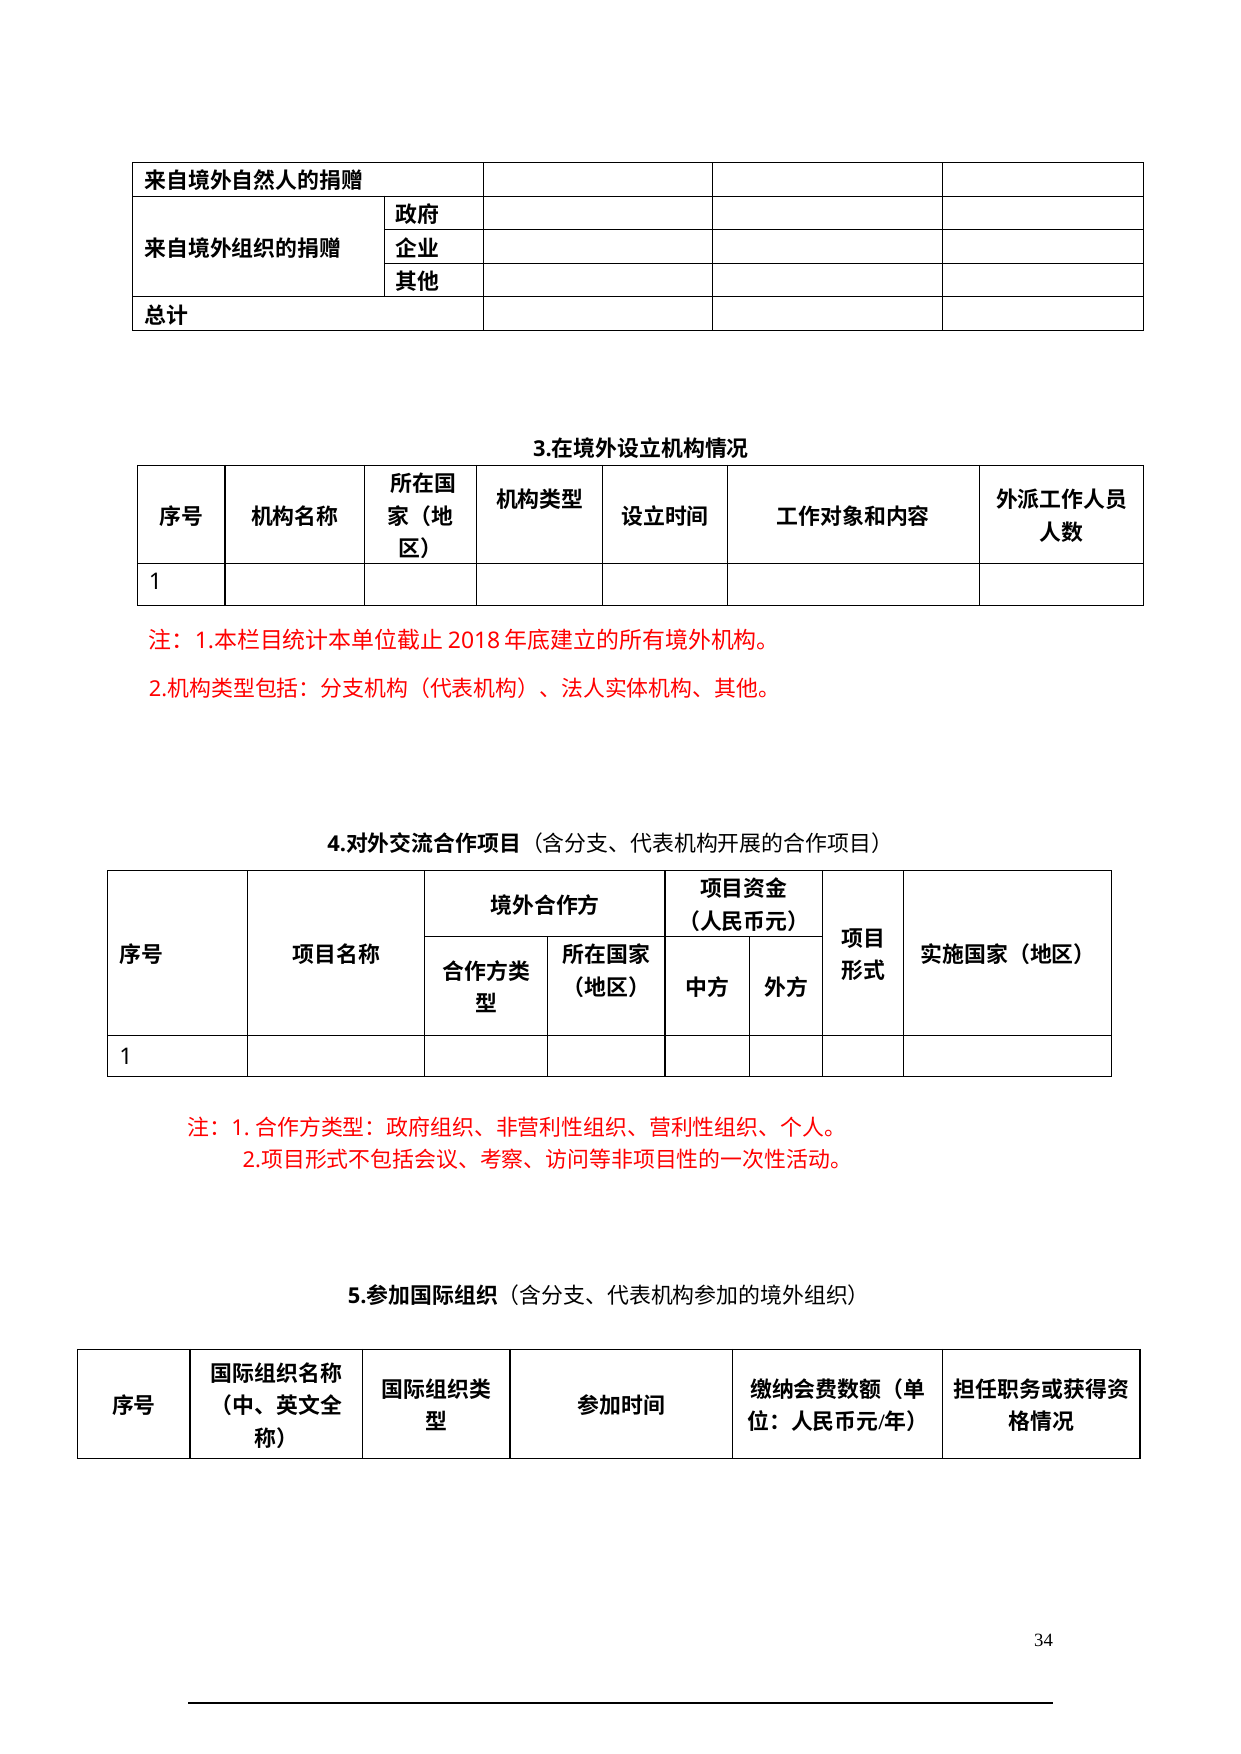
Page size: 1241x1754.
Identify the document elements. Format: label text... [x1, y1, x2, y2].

table_cell 其他 [385, 264, 483, 296]
table_cell 项目 形式 [823, 871, 903, 1034]
table_cell [728, 564, 979, 604]
table_cell [477, 564, 602, 604]
table_header 3.在境外设立机构情况 [138, 428, 1144, 465]
table_cell 序号 [78, 1350, 189, 1458]
table_cell [904, 1036, 1111, 1076]
table_cell 合作方类型 [425, 937, 547, 1034]
table_cell [666, 1036, 749, 1076]
table_cell [484, 230, 712, 263]
table_cell 外派工作人员人数 [980, 466, 1143, 563]
table_cell 国际组织类型 [363, 1350, 509, 1458]
table_cell [713, 264, 942, 296]
table_cell 设立时间 [603, 466, 727, 563]
table_cell 序号 [138, 466, 224, 563]
table_cell [713, 297, 942, 330]
table_cell 中方 [666, 937, 749, 1034]
table_cell [548, 1036, 664, 1076]
table_header 5.参加国际组织（含分支、代表机构参加的境外组织） [77, 1239, 1140, 1349]
table_cell 所在国家（地区） [365, 466, 476, 563]
table_cell 1 [138, 564, 224, 604]
table_cell 机构类型 [477, 466, 602, 563]
table_cell 所在国家（地区） [548, 937, 664, 1034]
table_cell [248, 1036, 424, 1076]
table_cell 序号 [108, 871, 247, 1034]
table_cell [943, 163, 1143, 196]
table_cell [823, 1036, 903, 1076]
table_cell [943, 197, 1143, 229]
table_cell 政府 [385, 197, 483, 229]
text 注：1. 合作方类型：政府组织、非营利性组织、营利性组织、个人。 [187, 1109, 1053, 1142]
table_cell 企业 [385, 230, 483, 263]
table_cell 项目资金 （人民币元） [666, 871, 822, 936]
table_cell [425, 1036, 547, 1076]
table_cell [484, 197, 712, 229]
table_cell [484, 264, 712, 296]
table_cell 外方 [750, 937, 822, 1034]
table_cell 来自境外组织的捐赠 [133, 197, 384, 296]
table_cell [226, 564, 364, 604]
table_cell 国际组织名称 （中、英文全称） [191, 1350, 362, 1458]
table_cell [713, 163, 942, 196]
table_cell 实施国家（地区） [904, 871, 1111, 1034]
table_cell 工作对象和内容 [728, 466, 979, 563]
table_cell 机构名称 [226, 466, 364, 563]
table_cell [943, 230, 1143, 263]
table_cell [365, 564, 476, 604]
table_cell [750, 1036, 822, 1076]
table_cell 缴纳会费数额（单位：人民币元/年） [733, 1350, 942, 1458]
table_cell 项目名称 [248, 871, 424, 1034]
table_cell [980, 564, 1143, 604]
table_cell 担任职务或获得资格情况 [943, 1350, 1139, 1458]
table_cell [943, 264, 1143, 296]
table_cell 1 [108, 1036, 247, 1076]
table_cell 总计 [133, 297, 483, 330]
text 2.项目形式不包括会议、考察、访问等非项目性的一次性活动。 [199, 1142, 1053, 1174]
table_cell [484, 163, 712, 196]
table_cell [713, 230, 942, 263]
table_header 4.对外交流合作项目（含分支、代表机构开展的合作项目） [108, 813, 1112, 870]
table_cell [484, 297, 712, 330]
table_cell [603, 564, 727, 604]
table_cell 境外合作方 [425, 871, 664, 936]
table_cell 参加时间 [511, 1350, 732, 1458]
table_cell 注：1.本栏目统计本单位截止2018年底建立的所有境外机构。 [138, 606, 1144, 671]
table_cell [943, 297, 1143, 330]
table_cell 来自境外自然人的捐赠 [133, 163, 483, 196]
table_cell 2.机构类型包括：分支机构（代表机构）、法人实体机构、其他。 [138, 671, 1144, 716]
table_cell [713, 197, 942, 229]
